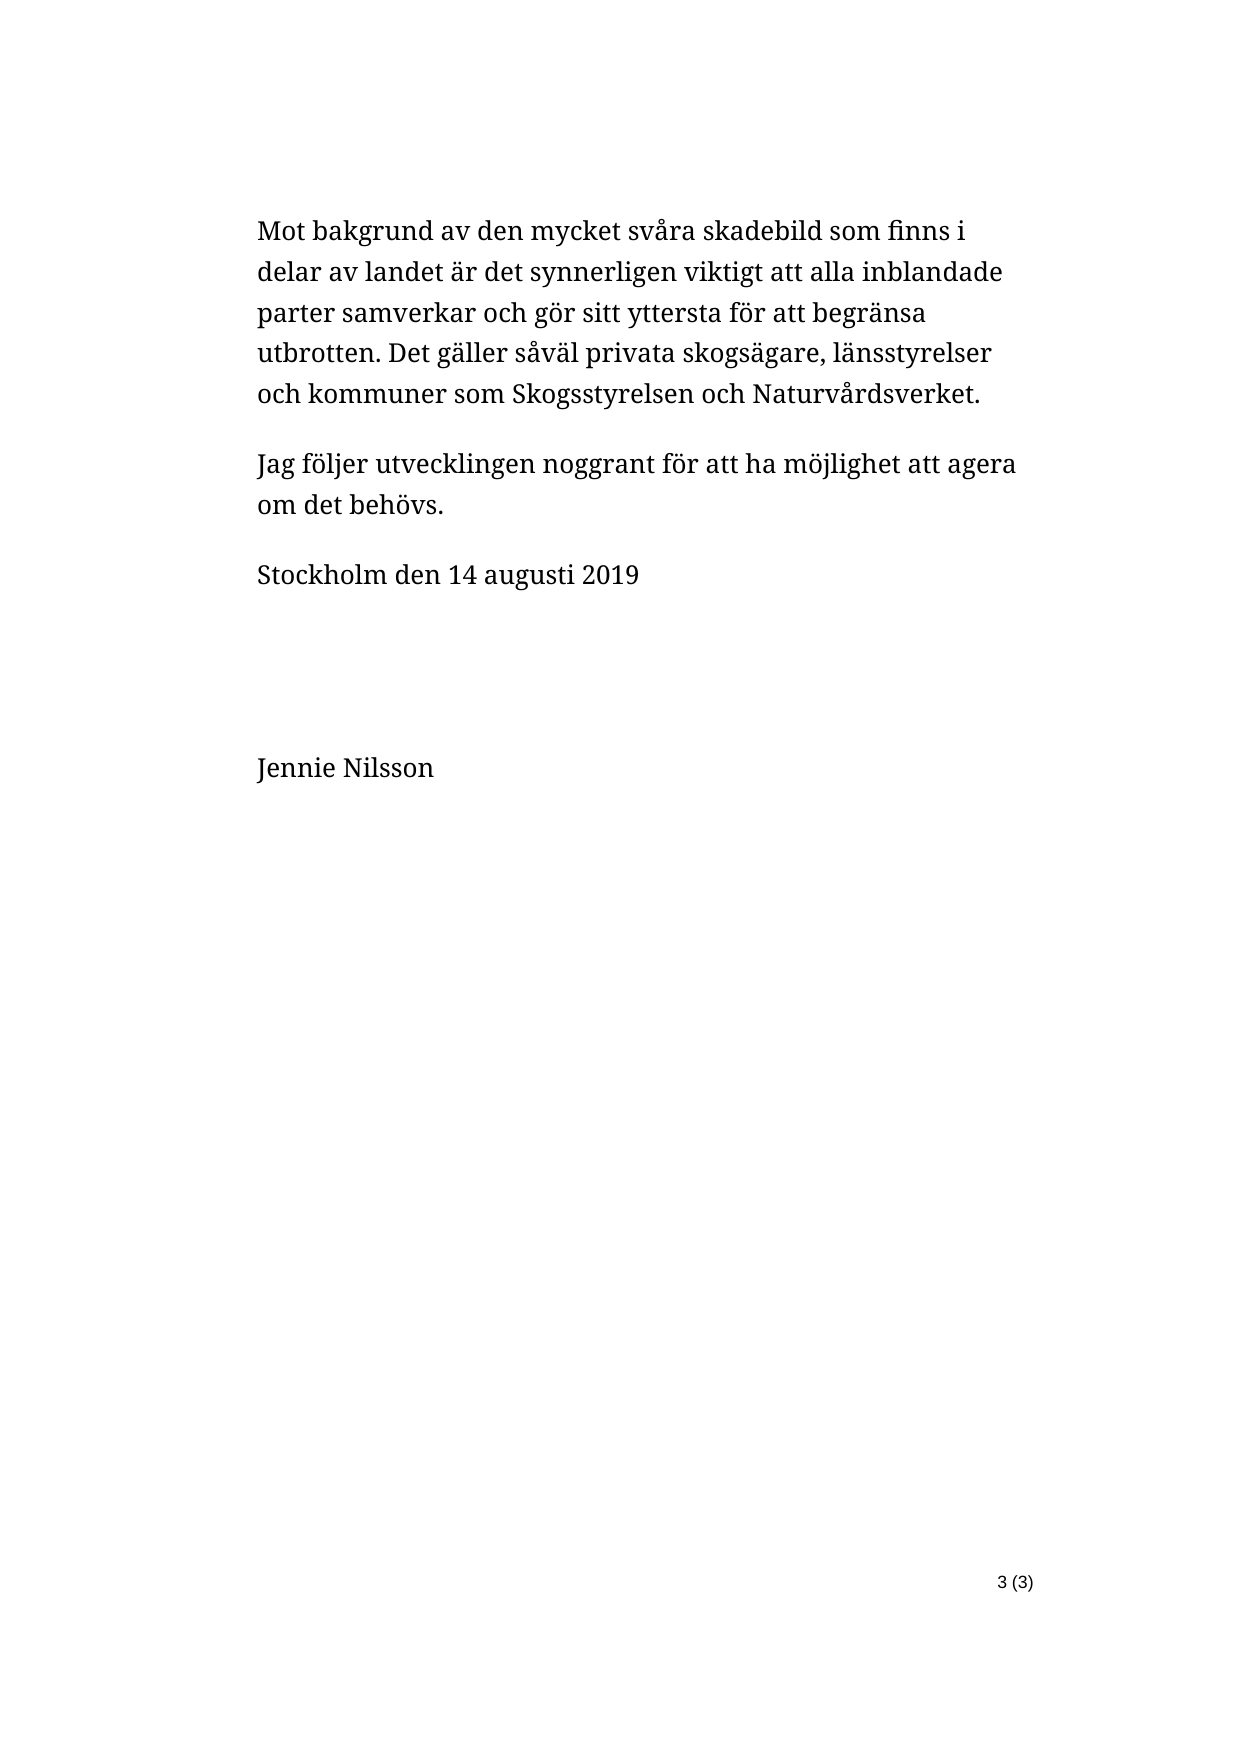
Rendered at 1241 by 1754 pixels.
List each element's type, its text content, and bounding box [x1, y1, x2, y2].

text Stockholm den [257, 557, 1033, 592]
text Jennie Nilsson [257, 749, 1033, 785]
text Mot bakgrund av den mycket svåra skadebild som finns i delar av landet är det synnerligen viktigt att alla inblandade parter samverkar och gör sitt yttersta för att begränsa utbrotten. Det gäller såväl privata skogsägare, länsstyrelser och kommuner som Skogsstyrelsen och Naturvårdsverket. [257, 213, 1033, 411]
text Jag följer utvecklingen noggrant för att ha möjlighet att agera om det behövs. [257, 446, 1033, 522]
